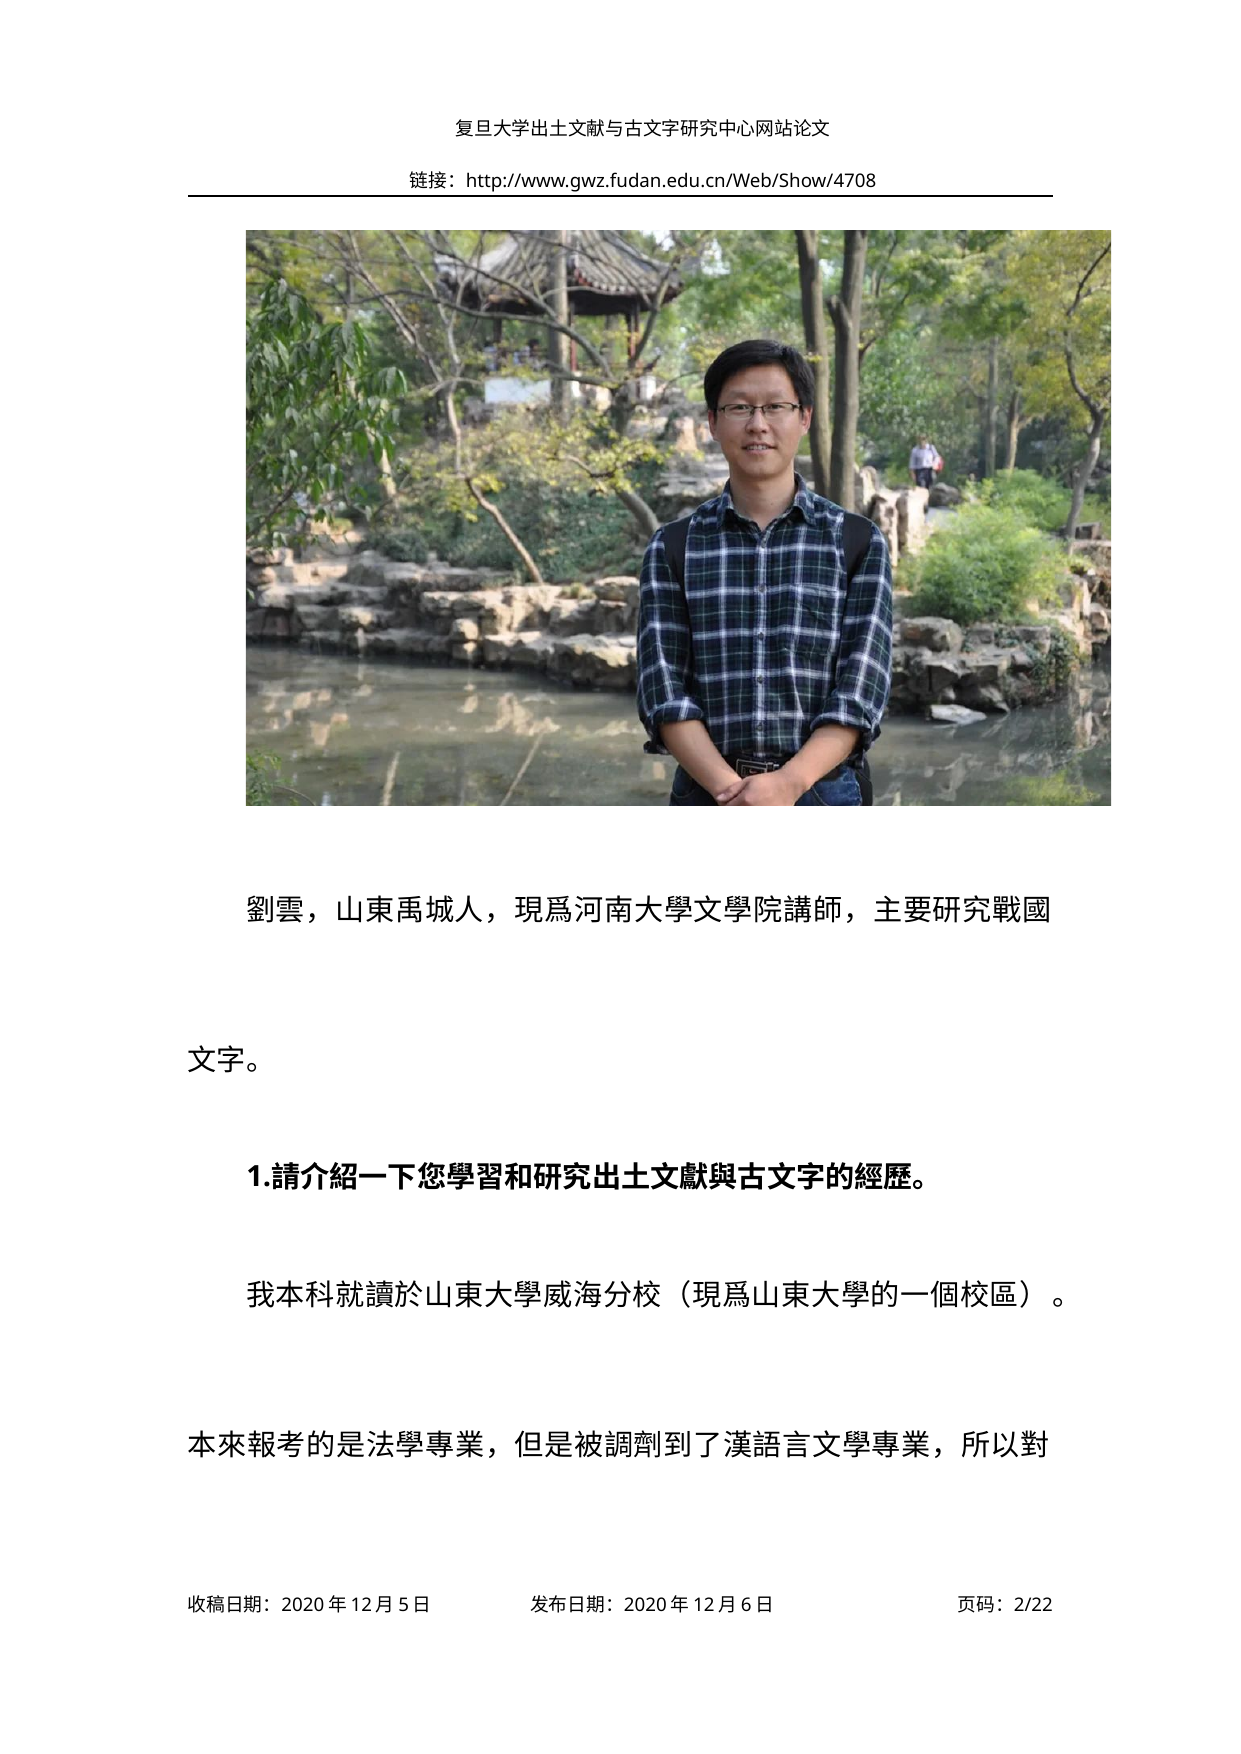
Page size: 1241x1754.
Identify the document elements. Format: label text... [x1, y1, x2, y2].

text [187, 1255, 1053, 1480]
text 劉雲，山東禹城人，現爲河南大學文學院講師，主要研究戰國文字。 [187, 870, 1053, 1095]
picture [245, 230, 1112, 806]
text 1.請介紹一下您學習和研究出土文獻與古文字的經歷。 [187, 1137, 1053, 1212]
